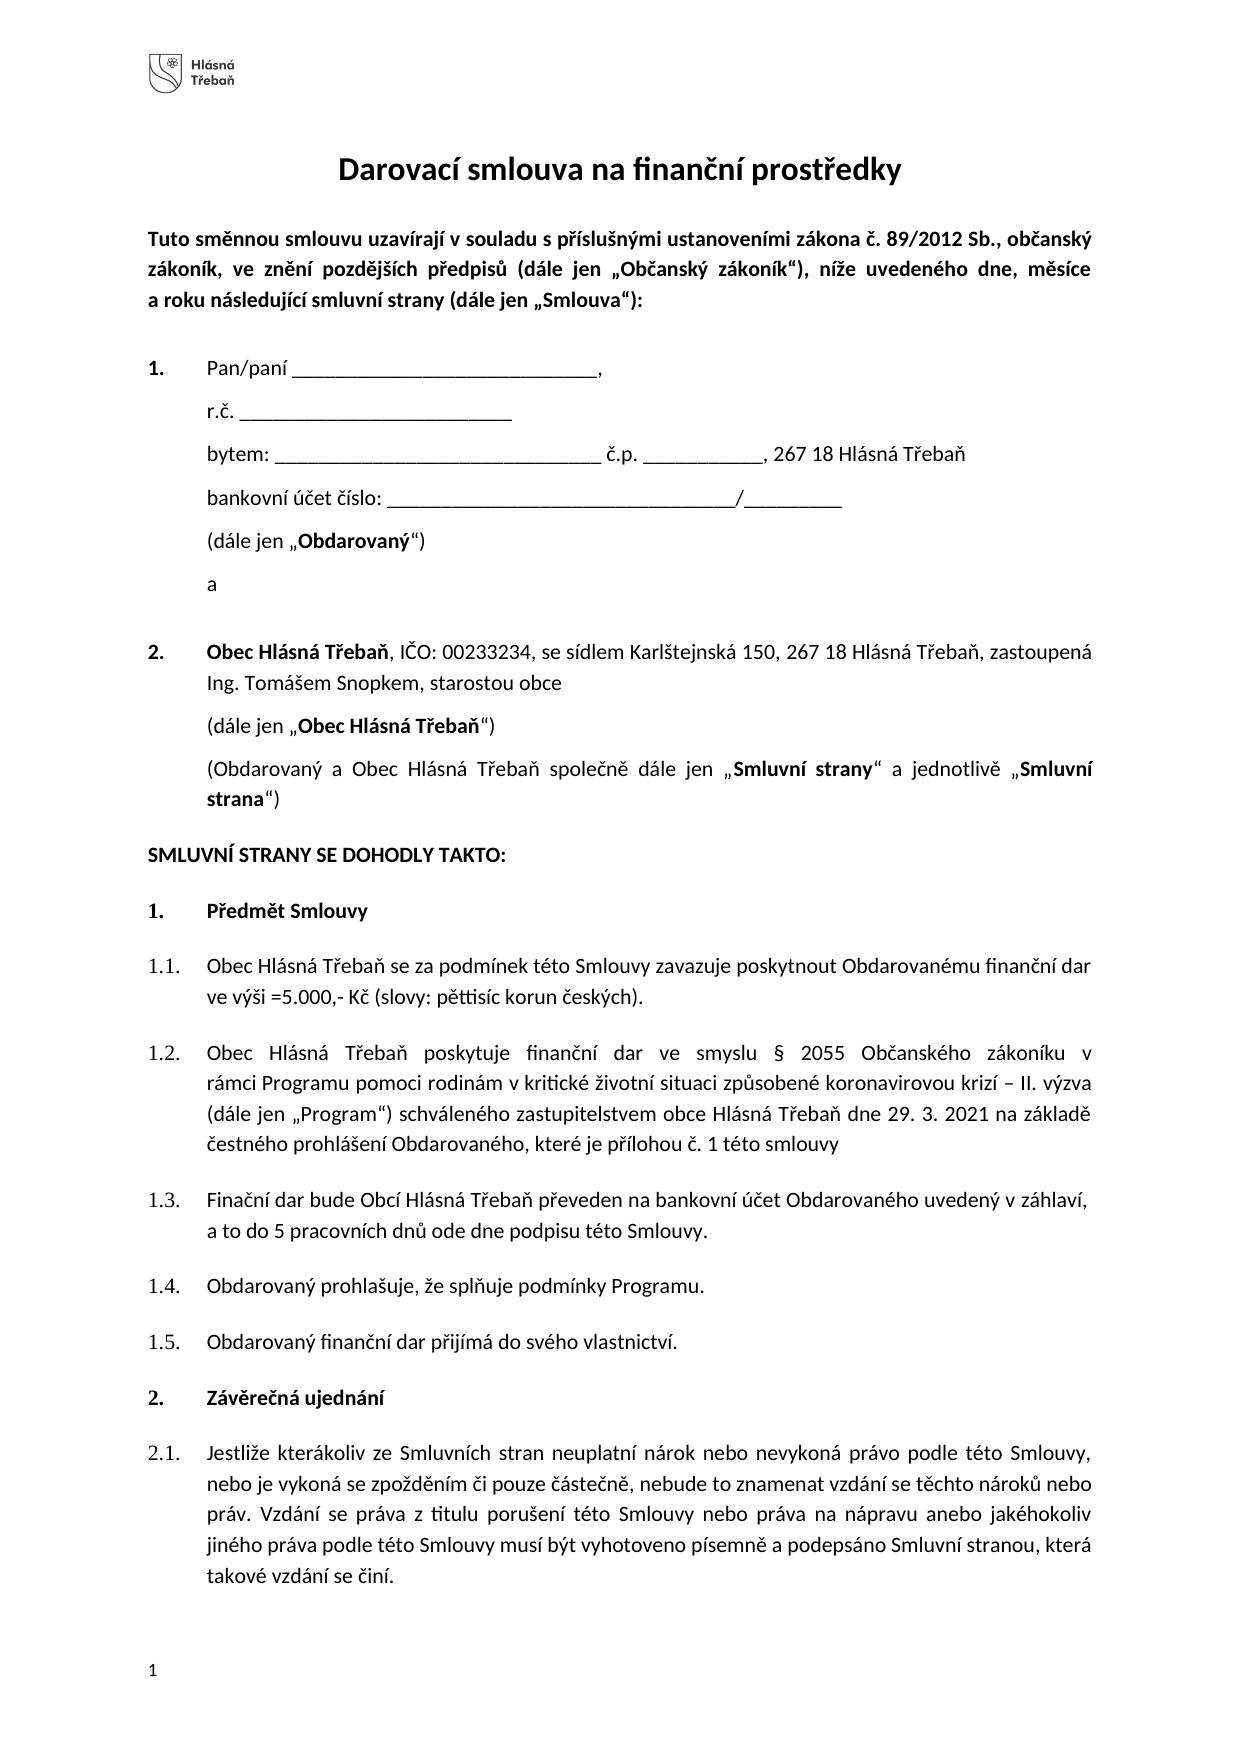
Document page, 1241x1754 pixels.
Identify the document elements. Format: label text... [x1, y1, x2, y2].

text Finační dar bude Obcí Hlásná Třebaň převeden na bankovní účet Obdarovaného uvedený v záhlaví, a to do 5 pracovních dnů ode dne podpisu této Smlouvy. [148, 1186, 1093, 1243]
text Závěrečná ujednání [148, 1384, 1093, 1410]
text r.č. _________________________ [148, 397, 1093, 424]
text SMLUVNÍ STRANY SE DOHODLY TAKTO: [148, 841, 1093, 868]
text Předmět Smlouvy [148, 897, 1093, 923]
text a [148, 570, 1093, 597]
text Obdarovaný finanční dar přijímá do svého vlastnictví. [148, 1328, 1093, 1355]
text (Obdarovaný a Obec Hlásná Třebaň společně dále jen „Smluvní strany“ a jednotlivě „Smluvní strana“) [207, 755, 1093, 812]
text bankovní účet číslo: ________________________________/_________ [148, 484, 1093, 510]
text Obec Hlásná Třebaň se za podmínek této Smlouvy zavazuje poskytnout Obdarovanému finanční dar ve výši =5.000,- Kč (slovy: pěttisíc korun českých). [148, 952, 1093, 1010]
picture [147, 29, 237, 118]
text Obec Hlásná Třebaň poskytuje finanční dar ve smyslu § 2055 Občanského zákoníku v rámci Programu pomoci rodinám v kritické životní situaci způsobené koronavirovou krizí – II. výzva (dále jen „Program“) schváleného zastupitelstvem obce Hlásná Třebaň dne 29. 3. 2021 na základě čestného prohlášení Obdarovaného, které je přílohou č. 1 této smlouvy [148, 1039, 1093, 1157]
text Obdarovaný prohlašuje, že splňuje podmínky Programu. [148, 1272, 1093, 1299]
text Darovací smlouva na finanční prostředky [148, 148, 1093, 188]
list Obec Hlásná Třebaň, IČO: 00233234, se sídlem Karlštejnská 150, 267 18 Hlásná Třebaň, zastoupená Ing. Tomášem Snopkem, starostou obce [148, 638, 1093, 695]
text Tuto směnnou smlouvu uzavírají v souladu s příslušnými ustanoveními zákona č. 89/2012 Sb., občanský zákoník, ve znění pozdějších předpisů (dále jen „Občanský zákoník“), níže uvedeného dne, měsíce a roku následující smluvní strany (dále jen „Smlouva“): [148, 225, 1093, 313]
text (dále jen „Obdarovaný“) [207, 527, 1093, 553]
text (dále jen „Obec Hlásná Třebaň“) [207, 712, 1093, 738]
text Jestliže kterákoliv ze Smluvních stran neuplatní nárok nebo nevykoná právo podle této Smlouvy, nebo je vykoná se zpožděním či pouze částečně, nebude to znamenat vzdání se těchto nároků nebo práv. Vzdání se práva z titulu porušení této Smlouvy nebo práva na nápravu anebo jakéhokoliv jiného práva podle této Smlouvy musí být vyhotoveno písemně a podepsáno Smluvní stranou, která takové vzdání se činí. [148, 1439, 1093, 1588]
list Pan/paní ____________________________, [148, 354, 1093, 381]
text bytem: ______________________________ č.p. ___________, 267 18 Hlásná Třebaň [148, 441, 1093, 467]
